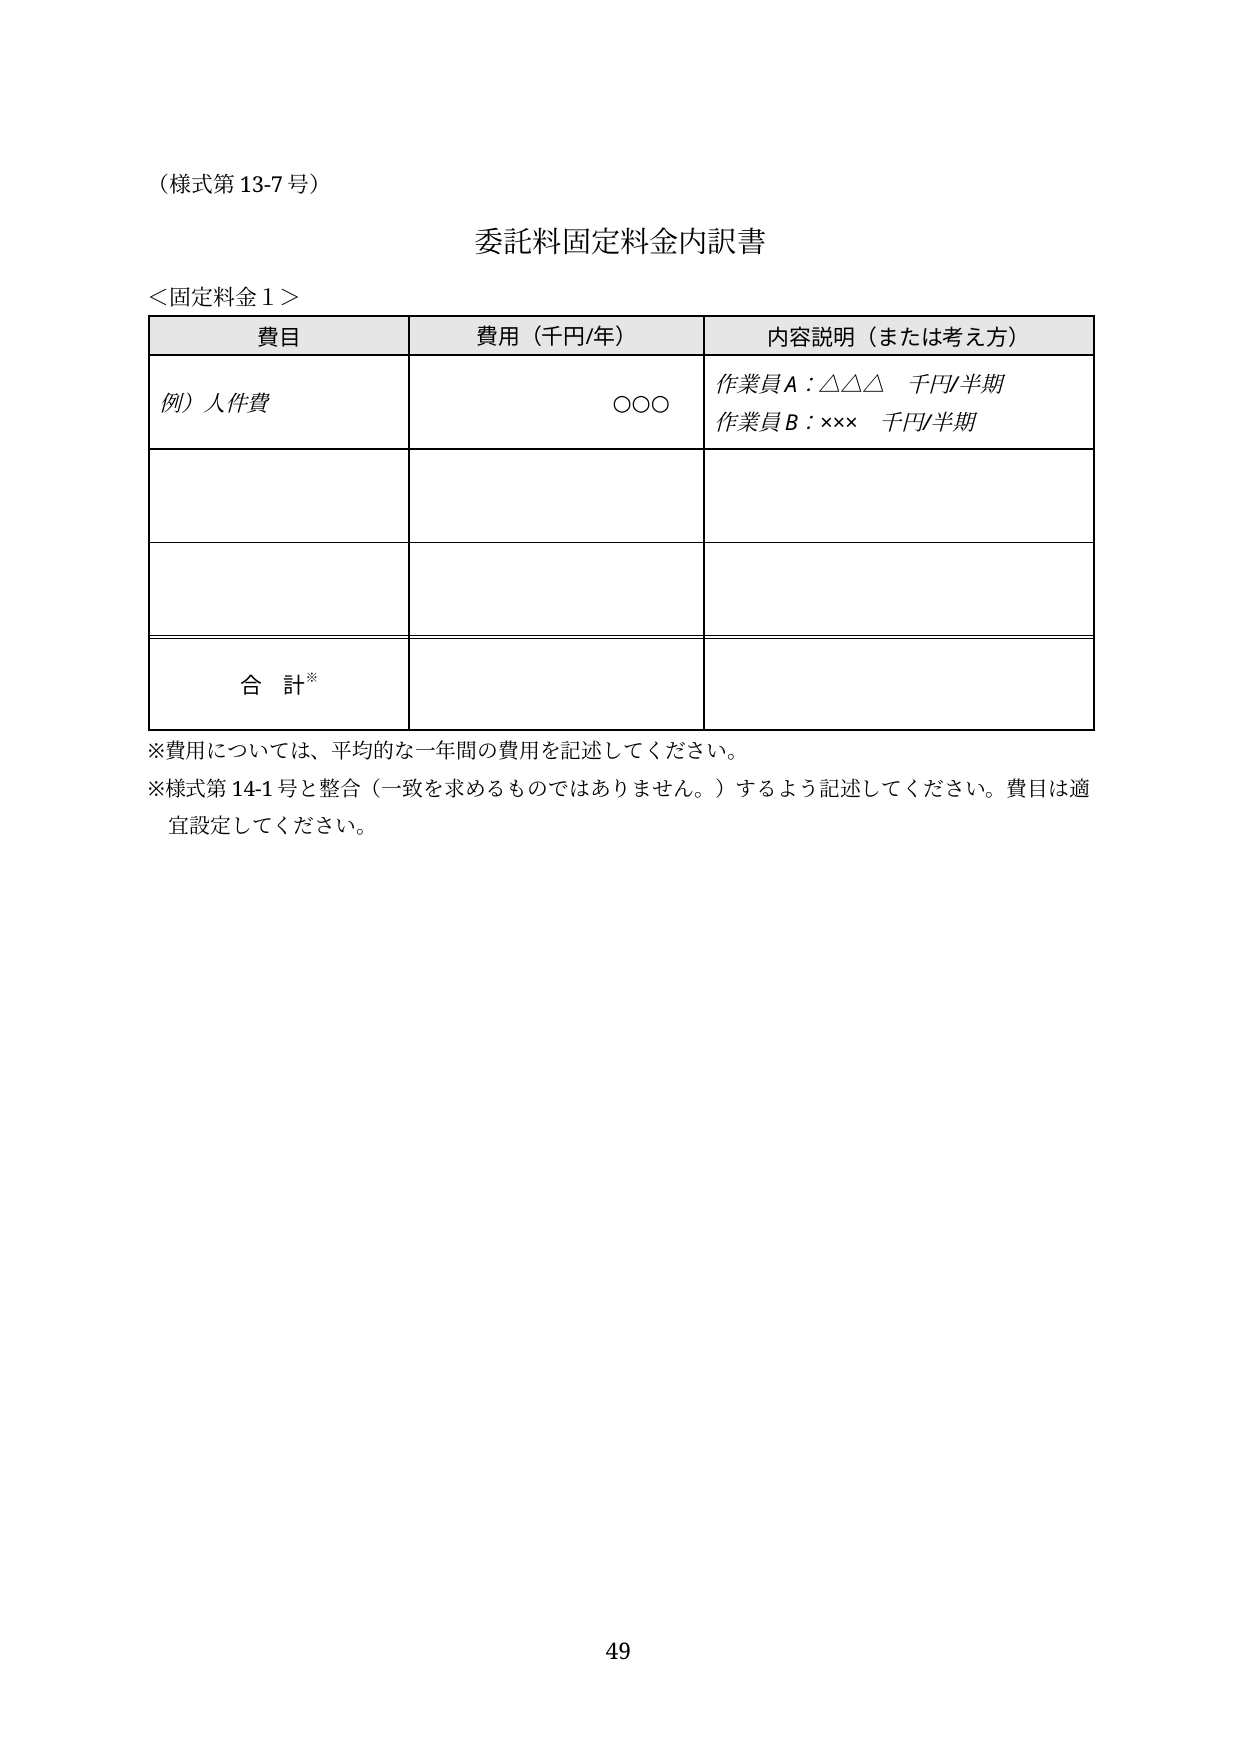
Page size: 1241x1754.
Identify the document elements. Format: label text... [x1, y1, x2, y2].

table_cell [410, 450, 703, 542]
text ※費用については、平均的な一年間の費用を記述してください。 [148, 731, 1092, 769]
table_cell [410, 639, 703, 729]
table_cell [705, 639, 1093, 729]
table_cell 例）人件費 [150, 356, 408, 448]
text 委託料固定料金内訳書 [148, 202, 1092, 277]
table_header 費目 [150, 317, 408, 354]
table_cell [410, 543, 703, 635]
text （様式第13-7号） [148, 164, 1092, 202]
table_cell [150, 450, 408, 542]
text ＜固定料金１＞ [148, 277, 1092, 314]
table_cell ○○○ [410, 356, 703, 448]
table_header 費用（千円/年） [410, 317, 703, 354]
table_cell [150, 543, 408, 635]
table_cell [705, 543, 1093, 635]
table_cell 合 計※ [150, 639, 408, 729]
text ※様式第14-1号と整合（一致を求めるものではありません。）するよう記述してください。費目は適宜設定してください。 [148, 769, 1092, 844]
table_header 内容説明（または考え方） [705, 317, 1093, 354]
table_cell 作業員A：△△△ 千円/半期 作業員B：××× 千円/半期 [705, 356, 1093, 448]
table_cell [705, 450, 1093, 542]
